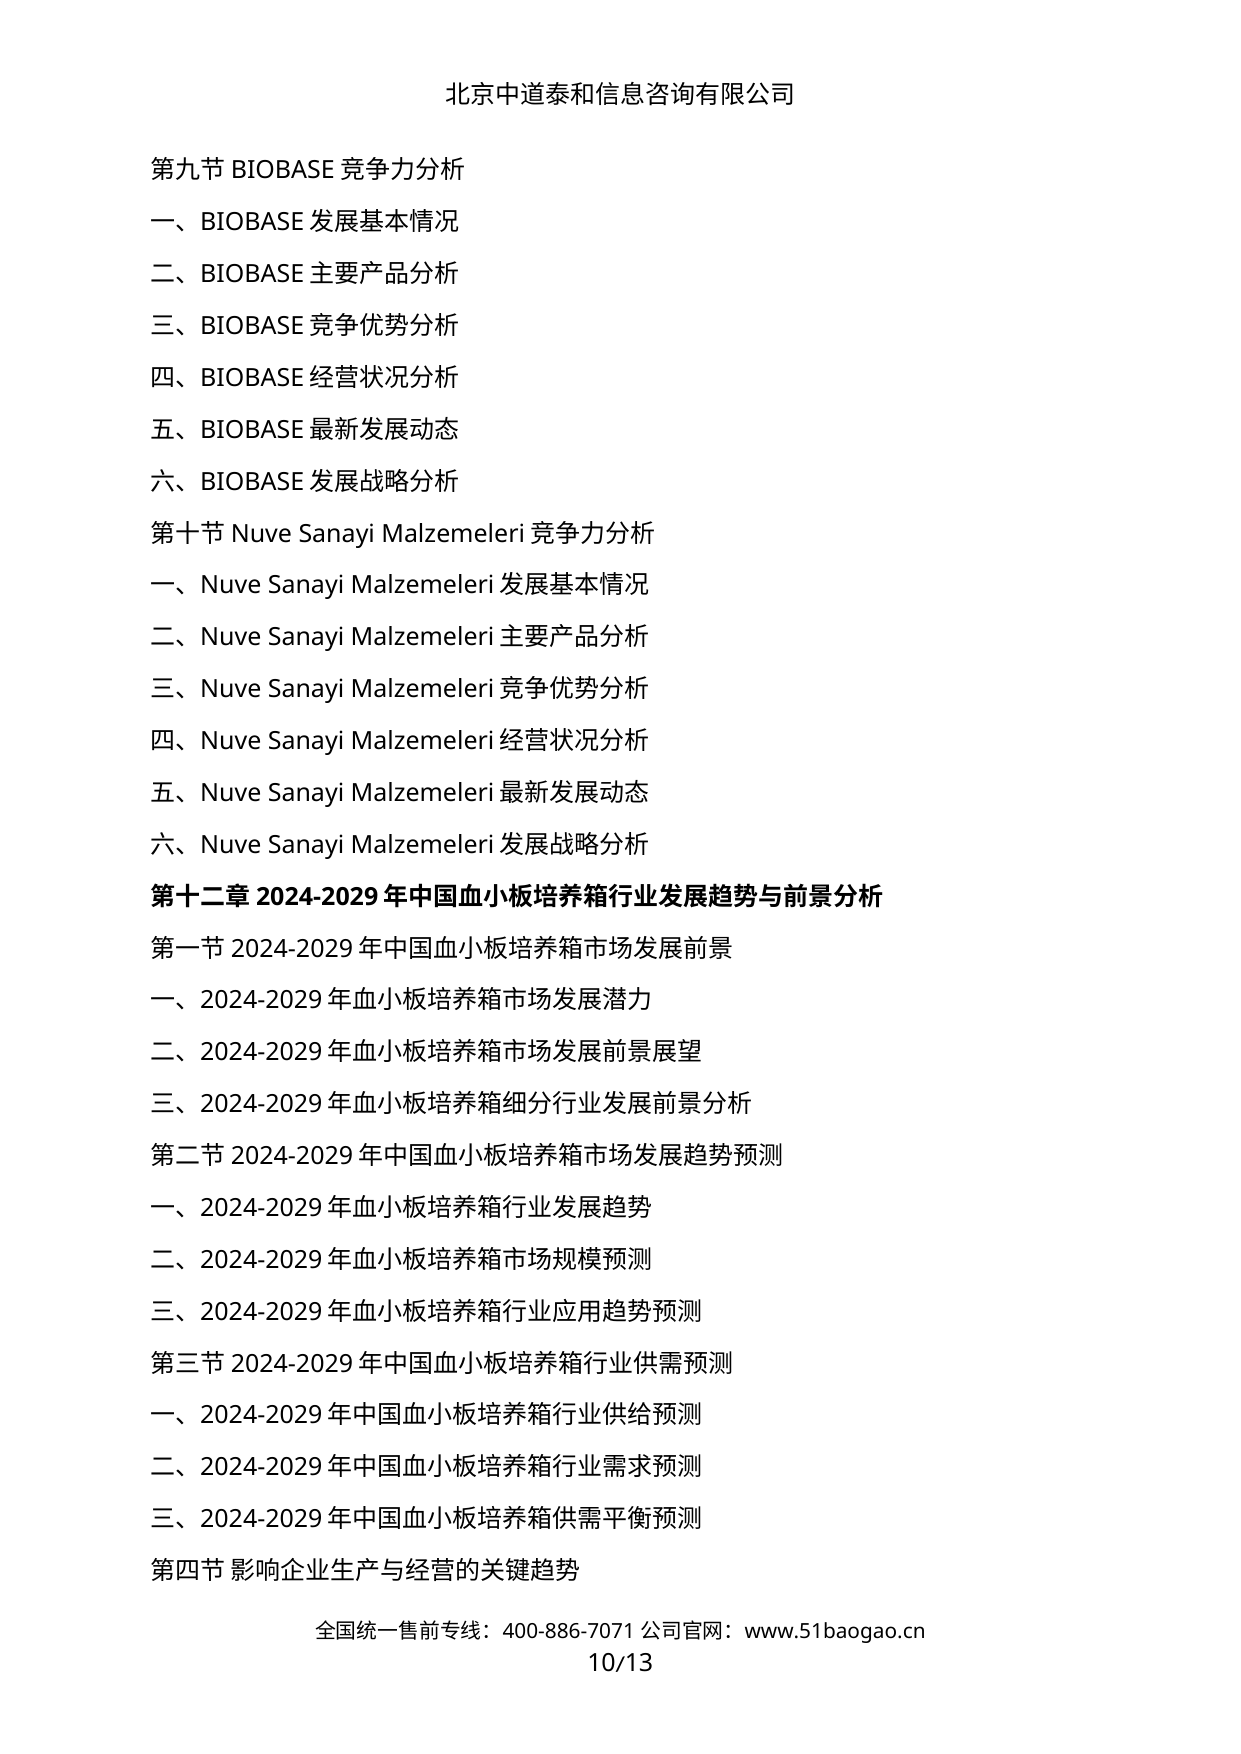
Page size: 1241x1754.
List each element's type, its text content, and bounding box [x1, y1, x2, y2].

text 第十节 Nuve Sanayi Malzemeleri竞争力分析 [150, 513, 1090, 549]
text 一、2024-2029年血小板培养箱行业发展趋势 [150, 1187, 1090, 1224]
text 第三节 2024-2029年中国血小板培养箱行业供需预测 [150, 1343, 1090, 1379]
text 三、2024-2029年血小板培养箱行业应用趋势预测 [150, 1291, 1090, 1327]
text 二、2024-2029年血小板培养箱市场发展前景展望 [150, 1032, 1090, 1068]
text 第十二章 2024-2029年中国血小板培养箱行业发展趋势与前景分析 [150, 876, 1090, 912]
text 一、2024-2029年中国血小板培养箱行业供给预测 [150, 1395, 1090, 1431]
text 第四节 影响企业生产与经营的关键趋势 [150, 1551, 1090, 1587]
text 三、2024-2029年血小板培养箱细分行业发展前景分析 [150, 1084, 1090, 1120]
text 第九节 BIOBASE竞争力分析 [150, 150, 1090, 186]
text 一、BIOBASE发展基本情况 [150, 202, 1090, 238]
text 二、Nuve Sanayi Malzemeleri主要产品分析 [150, 617, 1090, 653]
text 二、2024-2029年中国血小板培养箱行业需求预测 [150, 1447, 1090, 1483]
text 一、2024-2029年血小板培养箱市场发展潜力 [150, 980, 1090, 1016]
text 一、Nuve Sanayi Malzemeleri发展基本情况 [150, 565, 1090, 601]
text 三、BIOBASE竞争优势分析 [150, 306, 1090, 342]
text 五、Nuve Sanayi Malzemeleri最新发展动态 [150, 772, 1090, 809]
text 五、BIOBASE最新发展动态 [150, 409, 1090, 446]
text 六、BIOBASE发展战略分析 [150, 461, 1090, 497]
text 四、BIOBASE经营状况分析 [150, 357, 1090, 394]
text 三、2024-2029年中国血小板培养箱供需平衡预测 [150, 1499, 1090, 1535]
text 二、BIOBASE主要产品分析 [150, 254, 1090, 290]
text 第二节 2024-2029年中国血小板培养箱市场发展趋势预测 [150, 1136, 1090, 1172]
text 二、2024-2029年血小板培养箱市场规模预测 [150, 1239, 1090, 1276]
text 三、Nuve Sanayi Malzemeleri竞争优势分析 [150, 669, 1090, 705]
text 四、Nuve Sanayi Malzemeleri经营状况分析 [150, 721, 1090, 757]
text 六、Nuve Sanayi Malzemeleri发展战略分析 [150, 824, 1090, 861]
text 第一节 2024-2029年中国血小板培养箱市场发展前景 [150, 928, 1090, 964]
